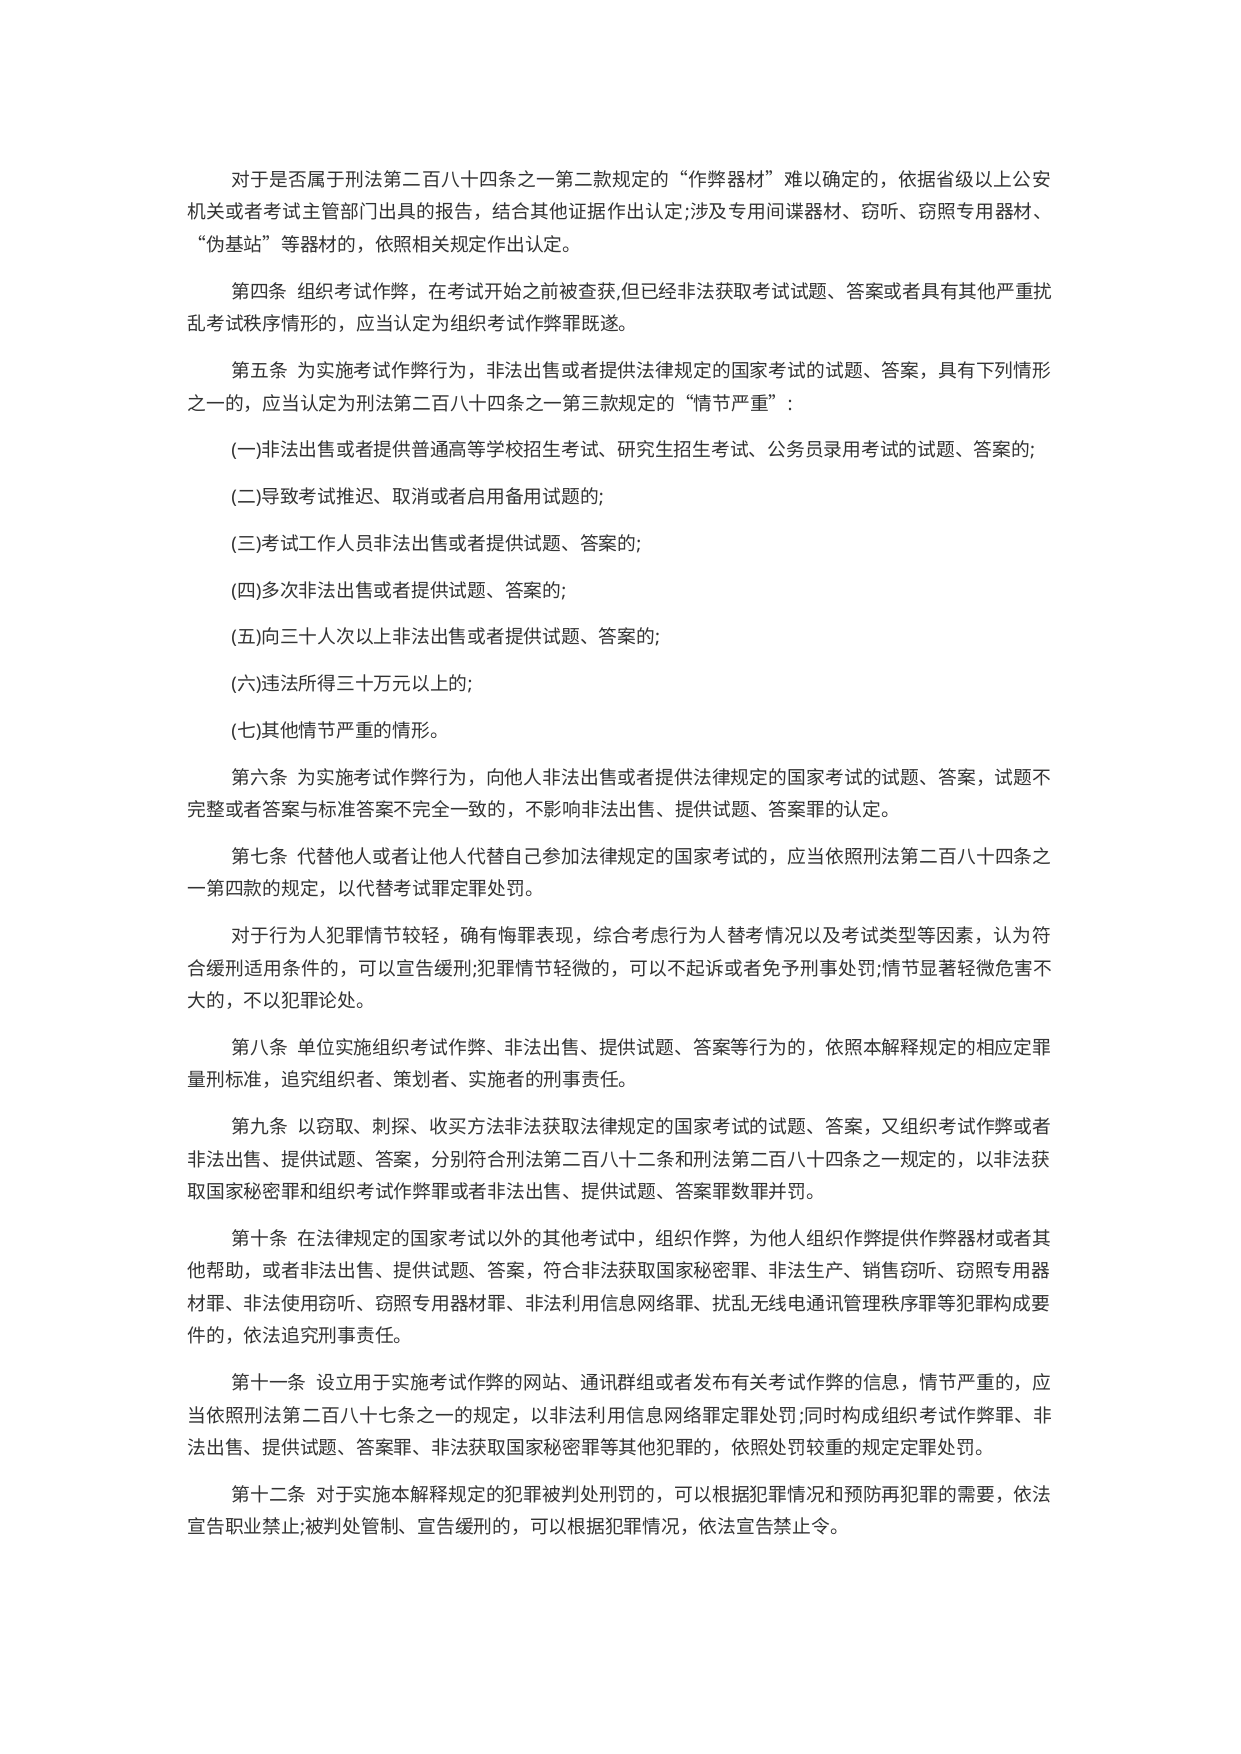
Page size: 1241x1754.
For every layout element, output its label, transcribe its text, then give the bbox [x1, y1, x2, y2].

text 第八条 单位实施组织考试作弊、非法出售、提供试题、答案等行为的，依照本解释规定的相应定罪量刑标准，追究组织者、策划者、实施者的刑事责任。 [187, 1030, 1053, 1095]
text 第四条 组织考试作弊，在考试开始之前被查获,但已经非法获取考试试题、答案或者具有其他严重扰乱考试秩序情形的，应当认定为组织考试作弊罪既遂。 [187, 274, 1053, 339]
text 第十条 在法律规定的国家考试以外的其他考试中，组织作弊，为他人组织作弊提供作弊器材或者其他帮助，或者非法出售、提供试题、答案，符合非法获取国家秘密罪、非法生产、销售窃听、窃照专用器材罪、非法使用窃听、窃照专用器材罪、非法利用信息网络罪、扰乱无线电通讯管理秩序罪等犯罪构成要件的，依法追究刑事责任。 [187, 1221, 1053, 1351]
text (一)非法出售或者提供普通高等学校招生考试、研究生招生考试、公务员录用考试的试题、答案的; [187, 432, 1053, 465]
text 第五条 为实施考试作弊行为，非法出售或者提供法律规定的国家考试的试题、答案，具有下列情形之一的，应当认定为刑法第二百八十四条之一第三款规定的“情节严重”: [187, 353, 1053, 418]
text 对于行为人犯罪情节较轻，确有悔罪表现，综合考虑行为人替考情况以及考试类型等因素，认为符合缓刑适用条件的，可以宣告缓刑;犯罪情节轻微的，可以不起诉或者免予刑事处罚;情节显著轻微危害不大的，不以犯罪论处。 [187, 918, 1053, 1016]
text (七)其他情节严重的情形。 [187, 713, 1053, 745]
text 对于是否属于刑法第二百八十四条之一第二款规定的“作弊器材”难以确定的，依据省级以上公安机关或者考试主管部门出具的报告，结合其他证据作出认定;涉及专用间谍器材、窃听、窃照专用器材、“伪基站”等器材的，依照相关规定作出认定。 [187, 162, 1053, 259]
text (二)导致考试推迟、取消或者启用备用试题的; [187, 479, 1053, 512]
text 第十二条 对于实施本解释规定的犯罪被判处刑罚的，可以根据犯罪情况和预防再犯罪的需要，依法宣告职业禁止;被判处管制、宣告缓刑的，可以根据犯罪情况，依法宣告禁止令。 [187, 1477, 1053, 1542]
text 第六条 为实施考试作弊行为，向他人非法出售或者提供法律规定的国家考试的试题、答案，试题不完整或者答案与标准答案不完全一致的，不影响非法出售、提供试题、答案罪的认定。 [187, 760, 1053, 825]
text 第九条 以窃取、刺探、收买方法非法获取法律规定的国家考试的试题、答案，又组织考试作弊或者非法出售、提供试题、答案，分别符合刑法第二百八十二条和刑法第二百八十四条之一规定的，以非法获取国家秘密罪和组织考试作弊罪或者非法出售、提供试题、答案罪数罪并罚。 [187, 1109, 1053, 1207]
text (五)向三十人次以上非法出售或者提供试题、答案的; [187, 619, 1053, 652]
text (六)违法所得三十万元以上的; [187, 666, 1053, 699]
text (三)考试工作人员非法出售或者提供试题、答案的; [187, 526, 1053, 558]
text 第十一条 设立用于实施考试作弊的网站、通讯群组或者发布有关考试作弊的信息，情节严重的，应当依照刑法第二百八十七条之一的规定，以非法利用信息网络罪定罪处罚;同时构成组织考试作弊罪、非法出售、提供试题、答案罪、非法获取国家秘密罪等其他犯罪的，依照处罚较重的规定定罪处罚。 [187, 1365, 1053, 1463]
text (四)多次非法出售或者提供试题、答案的; [187, 573, 1053, 605]
text 第七条 代替他人或者让他人代替自己参加法律规定的国家考试的，应当依照刑法第二百八十四条之一第四款的规定，以代替考试罪定罪处罚。 [187, 839, 1053, 904]
